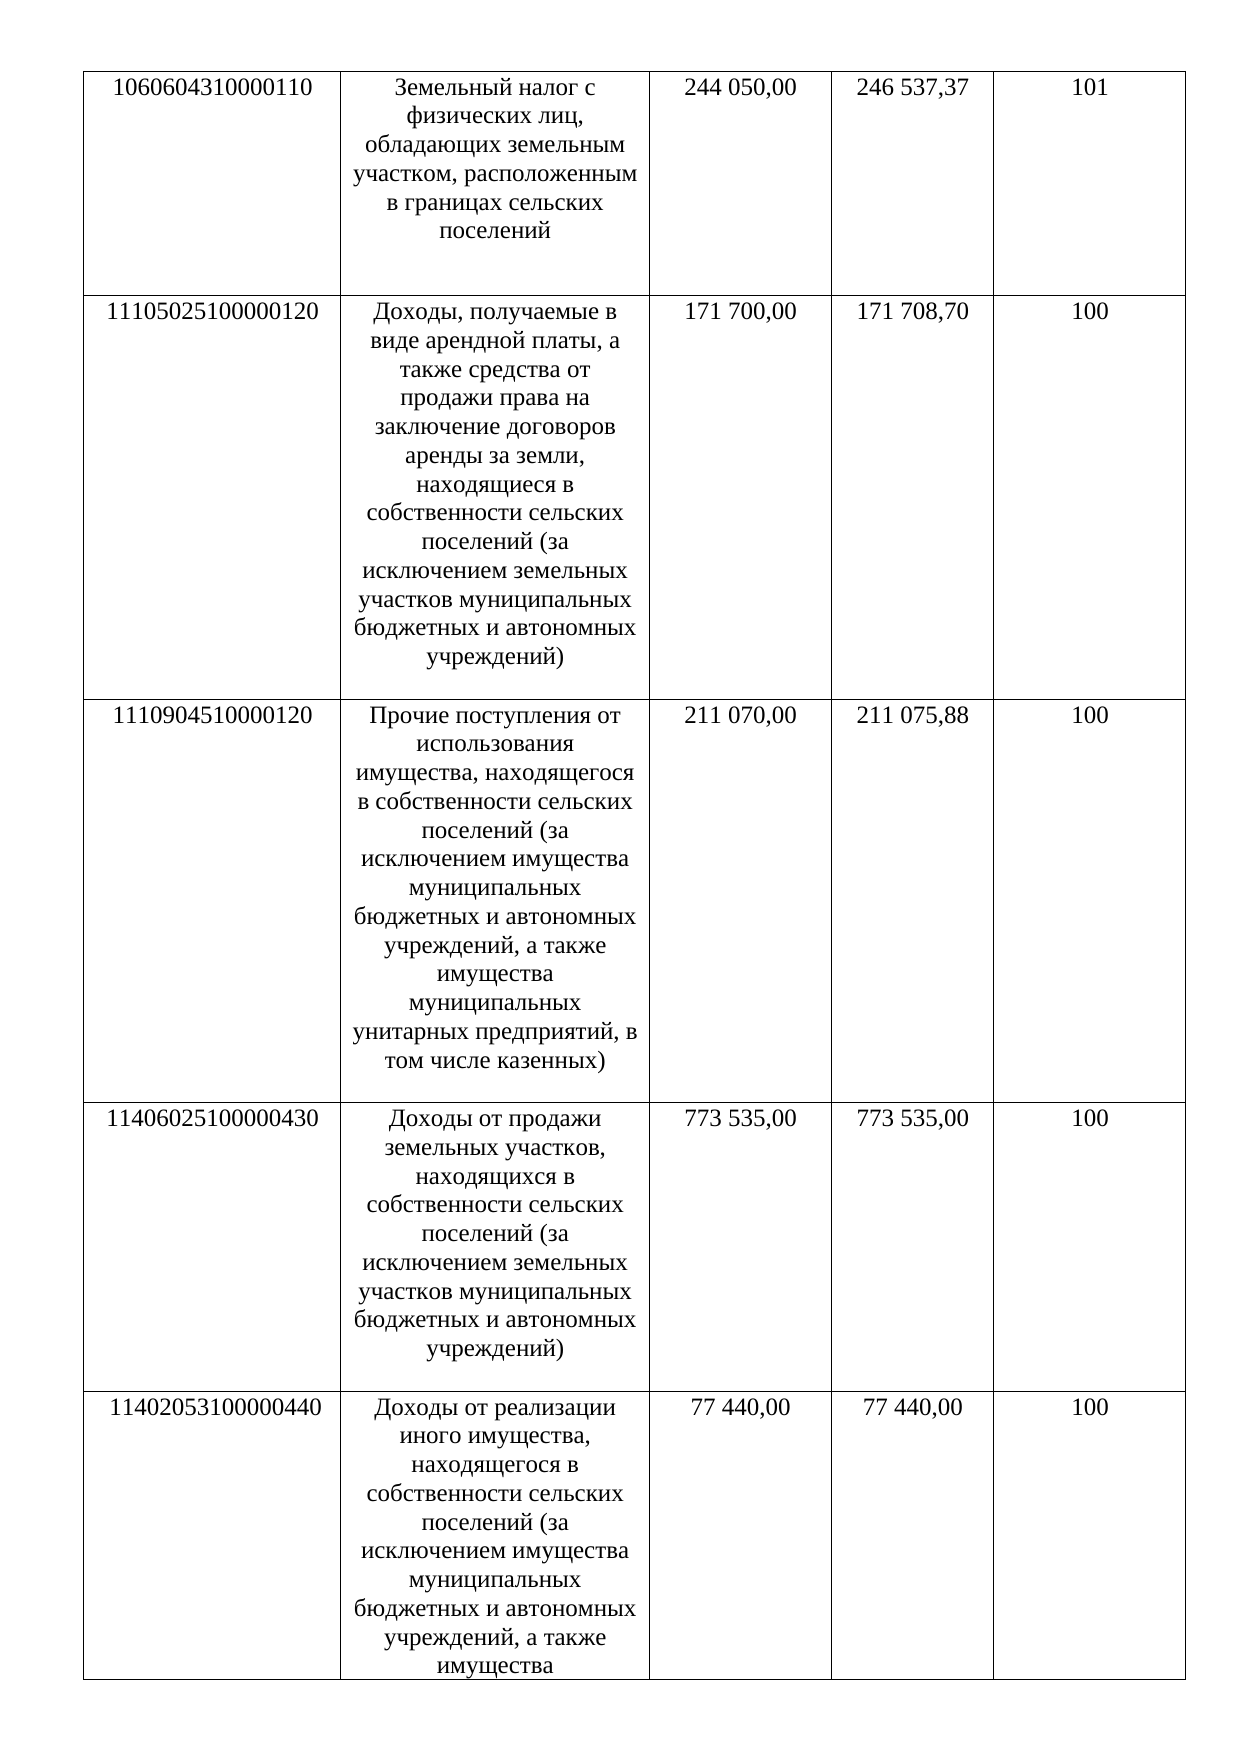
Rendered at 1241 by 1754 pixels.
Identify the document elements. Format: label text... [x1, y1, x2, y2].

table_cell 773 535,00 [832, 1103, 993, 1391]
table_cell 11406025100000430 [84, 1103, 340, 1391]
table_cell 11105025100000120 [84, 296, 340, 699]
table_cell 246 537,37 [832, 72, 993, 295]
table_cell 211 075,88 [832, 700, 993, 1102]
table_cell 773 535,00 [650, 1103, 831, 1391]
table_cell Доходы от продажи земельных участков, находящихся в собственности сельских поселений (за исключением земельных участков муниципальных бюджетных и автономных учреждений) [341, 1103, 649, 1391]
table_cell 100 [994, 296, 1185, 699]
table_cell 244 050,00 [650, 72, 831, 295]
table_cell Прочие поступления от использования имущества, находящегося в собственности сельских поселений (за исключением имущества муниципальных бюджетных и автономных учреждений, а также имущества муниципальных унитарных предприятий, в том числе казенных) [341, 700, 649, 1102]
table_cell 1060604310000110 [84, 72, 340, 295]
table_cell 100 [994, 1103, 1185, 1391]
table_cell 77 440,00 [832, 1392, 993, 1679]
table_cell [341, 1392, 649, 1679]
table_cell Доходы, получаемые в виде арендной платы, а также средства от продажи права на заключение договоров аренды за земли, находящиеся в собственности сельских поселений (за исключением земельных участков муниципальных бюджетных и автономных учреждений) [341, 296, 649, 699]
table_cell 77 440,00 [650, 1392, 831, 1679]
table_cell Земельный налог с физических лиц, обладающих земельным участком, расположенным в границах сельских поселений [341, 72, 649, 295]
table_cell 171 708,70 [832, 296, 993, 699]
table_cell 100 [994, 700, 1185, 1102]
table_cell 171 700,00 [650, 296, 831, 699]
table_cell 101 [994, 72, 1185, 295]
table_cell 1110904510000120 [84, 700, 340, 1102]
table_cell 100 [994, 1392, 1185, 1679]
table_cell 11402053100000440 [84, 1392, 340, 1679]
table_cell 211 070,00 [650, 700, 831, 1102]
